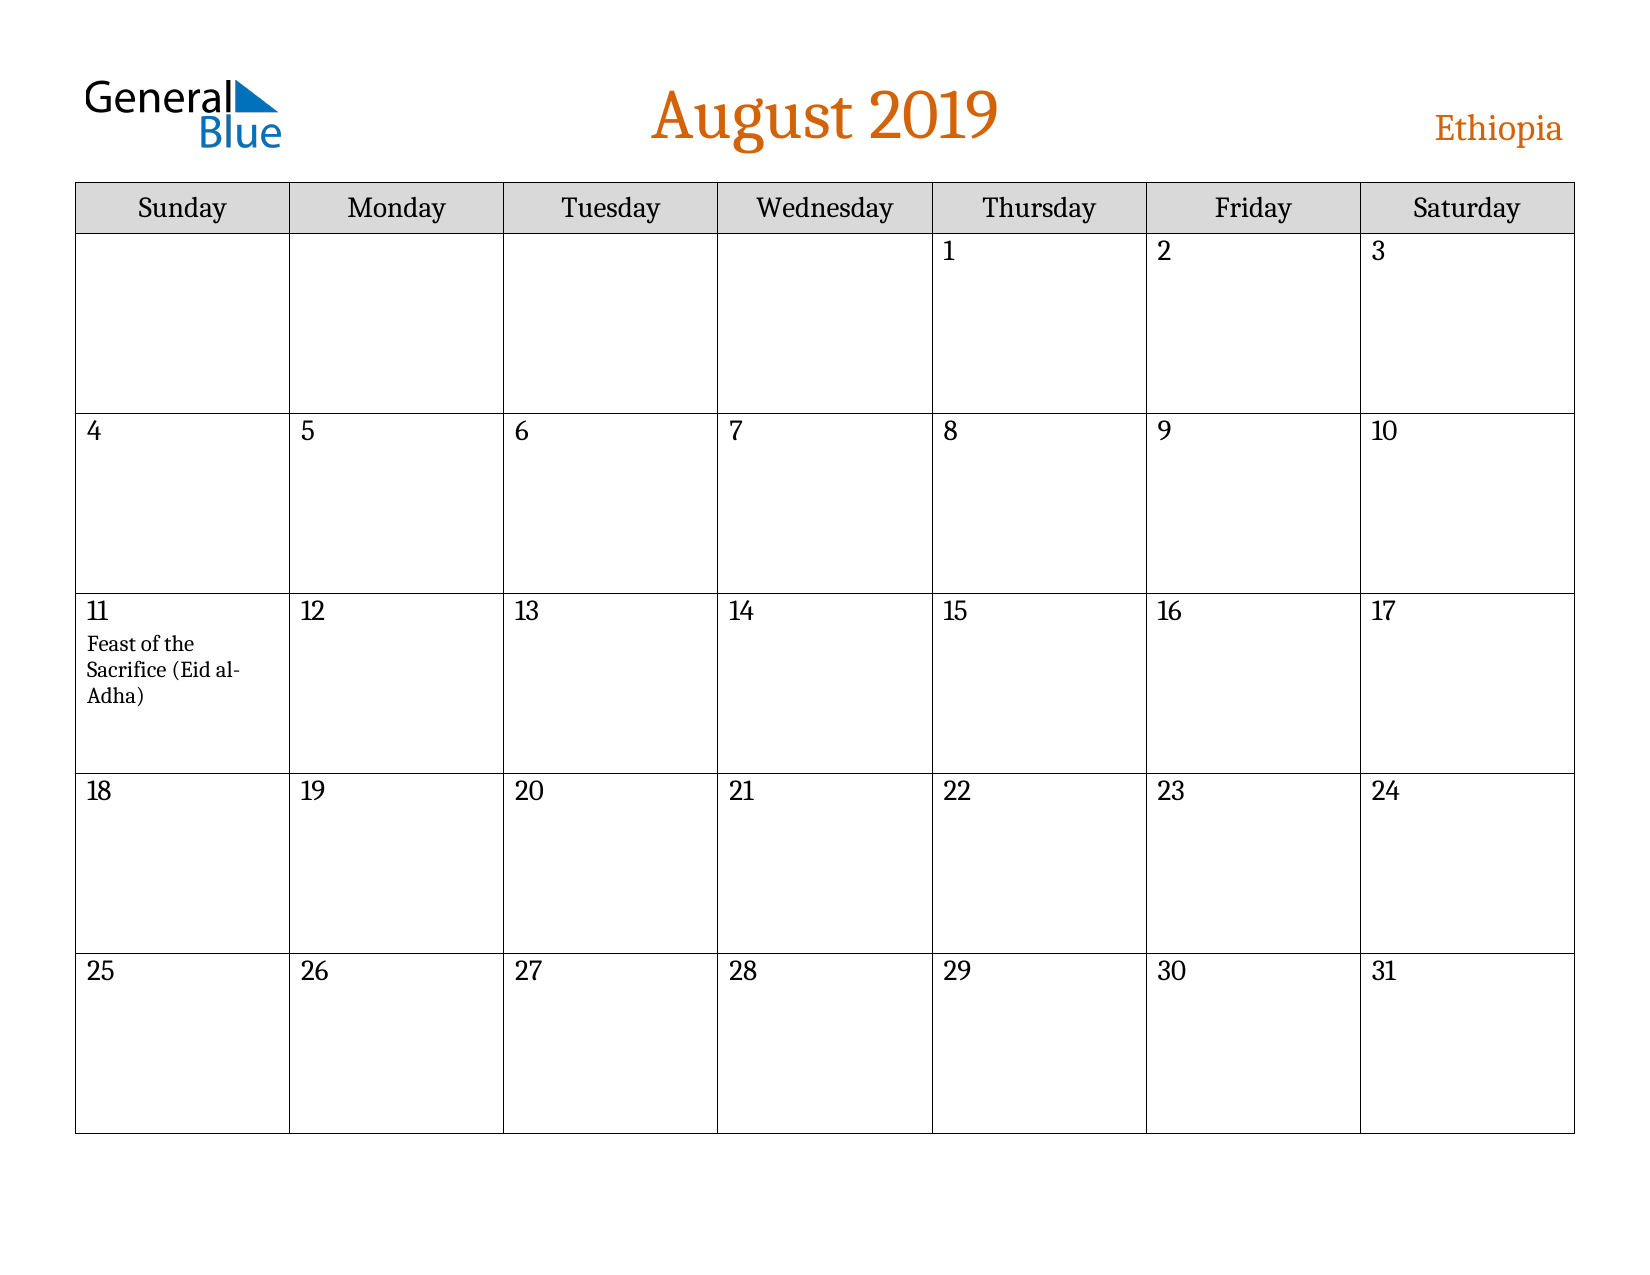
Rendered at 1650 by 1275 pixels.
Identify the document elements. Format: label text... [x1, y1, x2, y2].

table_cell [1361, 270, 1574, 413]
table_cell 8 [933, 414, 1146, 450]
table_cell [718, 450, 932, 593]
table_cell 5 [290, 414, 503, 450]
table_cell 25 [76, 954, 289, 990]
table_cell Monday [290, 183, 503, 233]
table_cell [1147, 990, 1360, 1133]
table_cell 30 [1147, 954, 1360, 990]
table_cell 20 [504, 774, 717, 810]
table_cell 2 [1147, 234, 1360, 270]
table_header [76, 75, 503, 182]
table_cell 28 [718, 954, 932, 990]
table_header Ethiopia [1146, 75, 1574, 182]
table_cell [290, 450, 503, 593]
table_cell [290, 810, 503, 953]
table_cell Feast of the Sacrifice (Eid al-Adha) [76, 630, 289, 773]
table_cell [1147, 810, 1360, 953]
table_cell 31 [1361, 954, 1574, 990]
table_cell [76, 450, 289, 593]
table_cell 4 [76, 414, 289, 450]
table_cell 21 [718, 774, 932, 810]
table_cell Saturday [1361, 183, 1574, 233]
table_cell Tuesday [504, 183, 717, 233]
table_header August 2019 [504, 75, 1146, 182]
table_cell 23 [1147, 774, 1360, 810]
table_cell [933, 450, 1146, 593]
table_cell [1147, 270, 1360, 413]
picture [86, 80, 281, 148]
table_cell Sunday [76, 183, 289, 233]
table_cell [504, 234, 717, 270]
table_cell [718, 630, 932, 773]
table_cell 18 [76, 774, 289, 810]
table_cell [76, 810, 289, 953]
table_cell 29 [933, 954, 1146, 990]
table_cell 12 [290, 594, 503, 630]
table_cell Wednesday [718, 183, 932, 233]
table_cell 24 [1361, 774, 1574, 810]
table_cell 17 [1361, 594, 1574, 630]
table_cell 9 [1147, 414, 1360, 450]
table_cell [290, 270, 503, 413]
table_cell [76, 234, 289, 270]
table_cell [1361, 990, 1574, 1133]
table_cell [1361, 810, 1574, 953]
table_cell [76, 270, 289, 413]
table_cell 7 [718, 414, 932, 450]
table_cell [933, 810, 1146, 953]
table_cell [290, 630, 503, 773]
table_cell 22 [933, 774, 1146, 810]
table_cell [1147, 450, 1360, 593]
table_cell [290, 990, 503, 1133]
table_cell [504, 450, 717, 593]
table_cell 15 [933, 594, 1146, 630]
table_cell [76, 990, 289, 1133]
table_cell 26 [290, 954, 503, 990]
table_cell 11 [76, 594, 289, 630]
table_cell 14 [718, 594, 932, 630]
table_cell Thursday [933, 183, 1146, 233]
table_cell 6 [504, 414, 717, 450]
table_cell 27 [504, 954, 717, 990]
table_cell [504, 630, 717, 773]
table_cell [1147, 630, 1360, 773]
table_cell [1361, 450, 1574, 593]
table_cell [504, 990, 717, 1133]
table_cell 19 [290, 774, 503, 810]
table_cell 10 [1361, 414, 1574, 450]
table_cell [718, 810, 932, 953]
table_cell [718, 990, 932, 1133]
table_cell [718, 234, 932, 270]
table_cell [504, 270, 717, 413]
table_cell 1 [933, 234, 1146, 270]
table_cell [718, 270, 932, 413]
table_cell 3 [1361, 234, 1574, 270]
table_cell [1361, 630, 1574, 773]
table_cell [933, 630, 1146, 773]
table_cell [504, 810, 717, 953]
table_cell [933, 990, 1146, 1133]
table_cell Friday [1147, 183, 1360, 233]
table_cell [933, 270, 1146, 413]
table_cell 16 [1147, 594, 1360, 630]
table_cell 13 [504, 594, 717, 630]
table_cell [290, 234, 503, 270]
